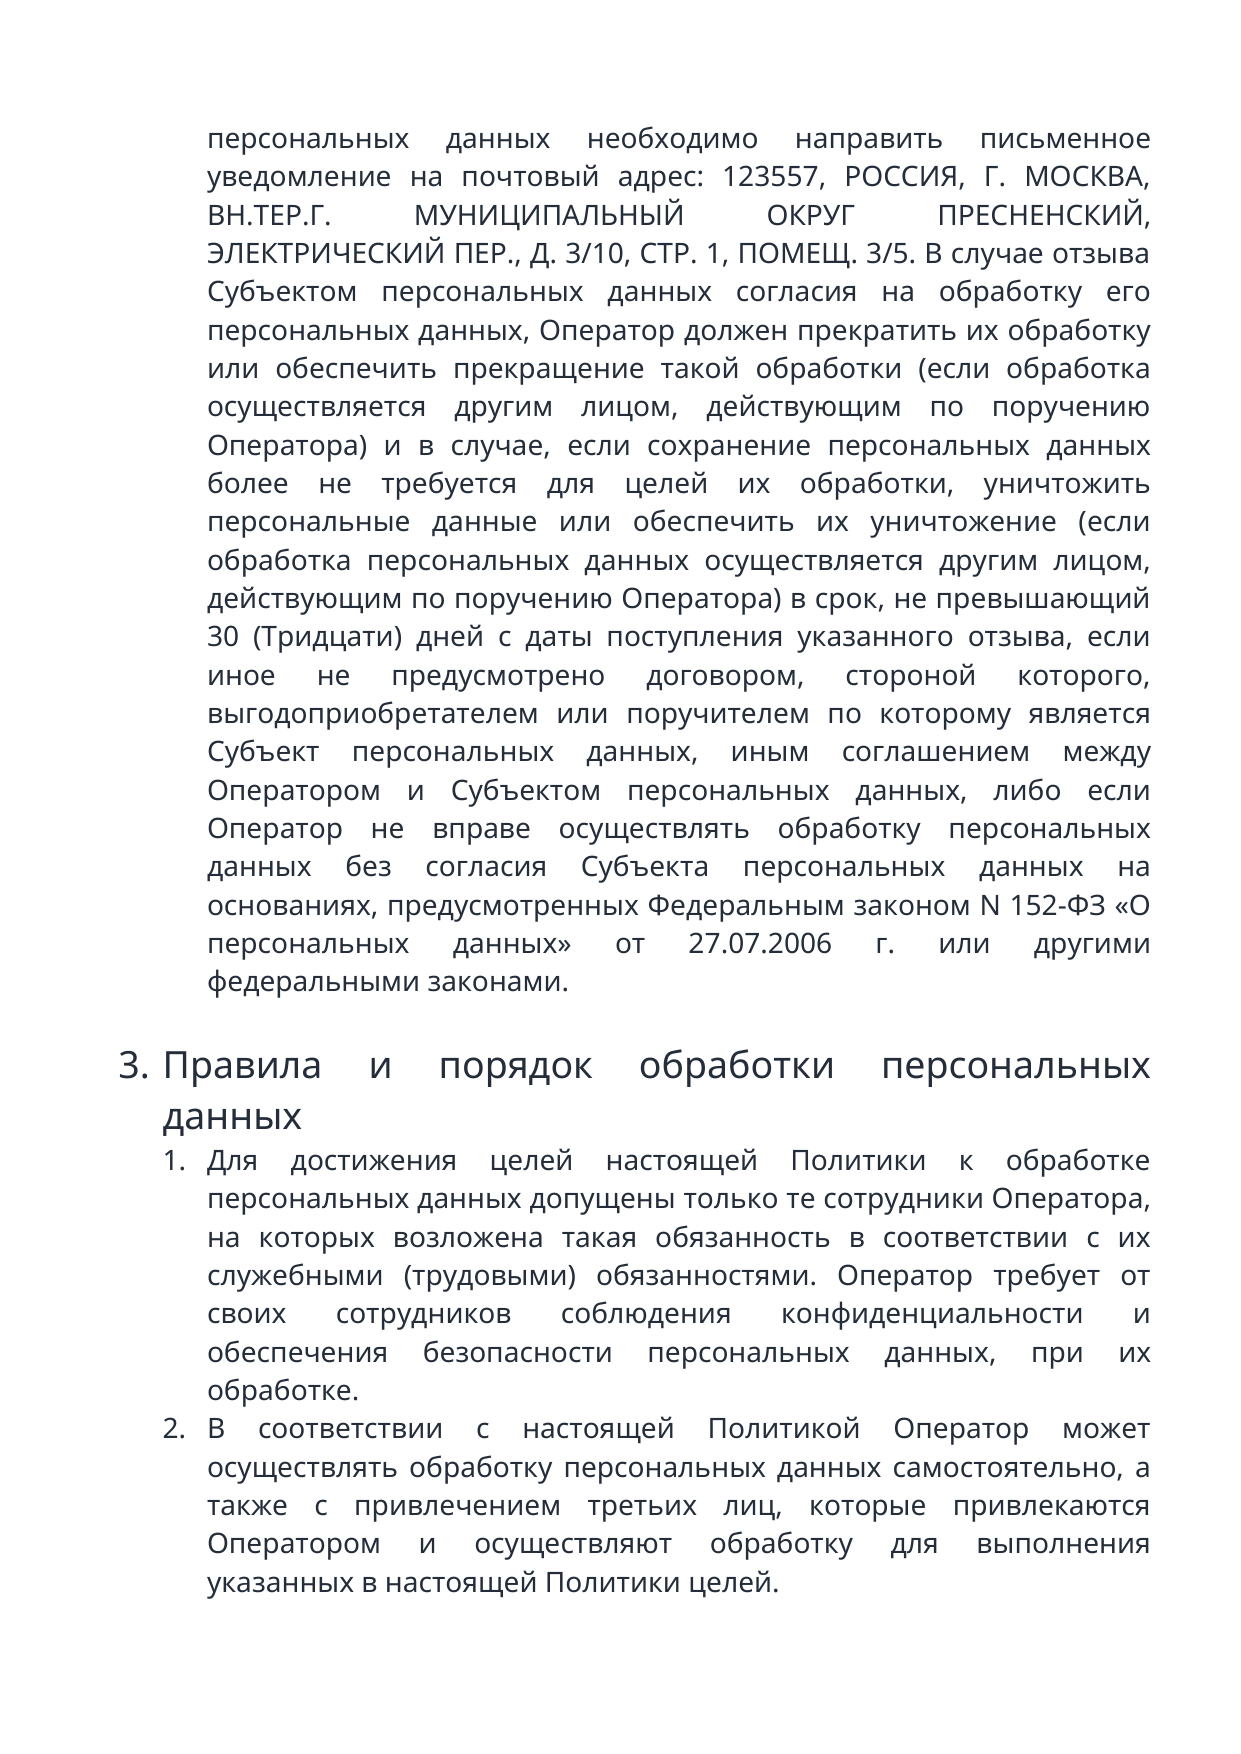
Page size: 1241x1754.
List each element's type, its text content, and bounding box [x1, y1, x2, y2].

list Для достижения целей настоящей Политики к обработке персональных данных допущены только те сотрудники Оператора, на которых возложена такая обязанность в соответствии с их служебными (трудовыми) обязанностями. Оператор требует от своих сотрудников соблюдения конфиденциальности и обеспечения безопасности персональных данных, при их обработке. [162, 1140, 1152, 1408]
list Правила и порядок обработки персональных данных [118, 1038, 1152, 1140]
list В соответствии с настоящей Политикой Оператор может осуществлять обработку персональных данных самостоятельно, а также с привлечением третьих лиц, которые привлекаются Оператором и осуществляют обработку для выполнения указанных в настоящей Политики целей. [162, 1408, 1152, 1600]
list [162, 118, 1152, 1000]
